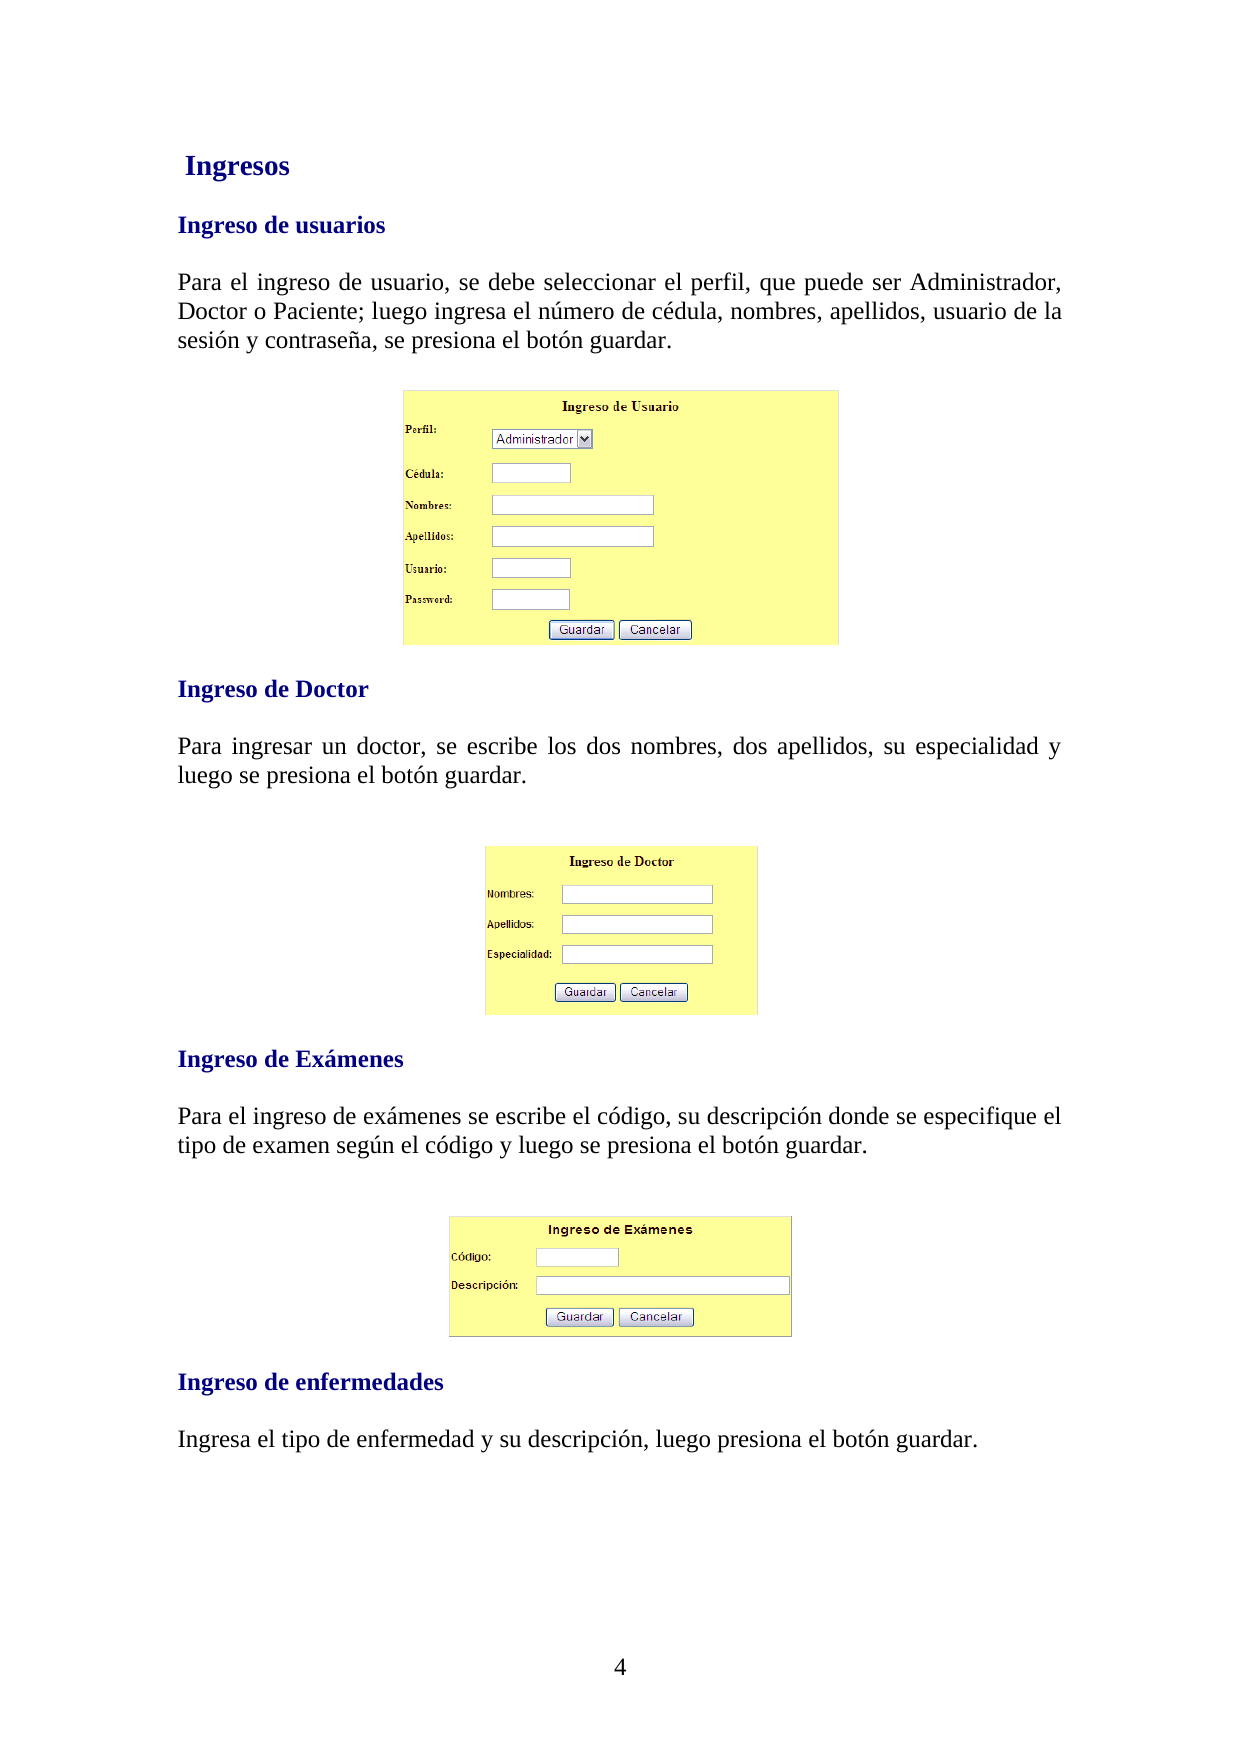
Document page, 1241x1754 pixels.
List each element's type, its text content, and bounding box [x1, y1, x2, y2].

text Para el ingreso de usuario, se debe seleccionar el perfil, que puede ser Administrador, Doctor o Paciente; luego ingresa el número de cédula, nombres, apellidos, usuario de la sesión y contraseña, se presiona el botón guardar. [177, 267, 1063, 354]
text Para el ingreso de exámenes se escribe el código, su descripción donde se especifique el tipo de examen según el código y luego se presiona el botón guardar. [177, 1101, 1063, 1159]
picture [482, 846, 758, 1015]
picture [447, 1216, 793, 1338]
text Ingreso de Doctor [177, 674, 1063, 702]
text Para ingresar un doctor, se escribe los dos nombres, dos apellidos, su especialidad y luego se presiona el botón guardar. [177, 731, 1063, 789]
text Ingreso de usuarios [177, 210, 1063, 239]
text Ingresos [177, 148, 1063, 181]
text Ingreso de enfermedades [177, 1367, 1063, 1396]
text Ingresa el tipo de enfermedad y su descripción, luego presiona el botón guardar. [177, 1424, 1063, 1453]
text Ingreso de Exámenes [177, 1044, 1063, 1072]
picture [401, 382, 839, 645]
